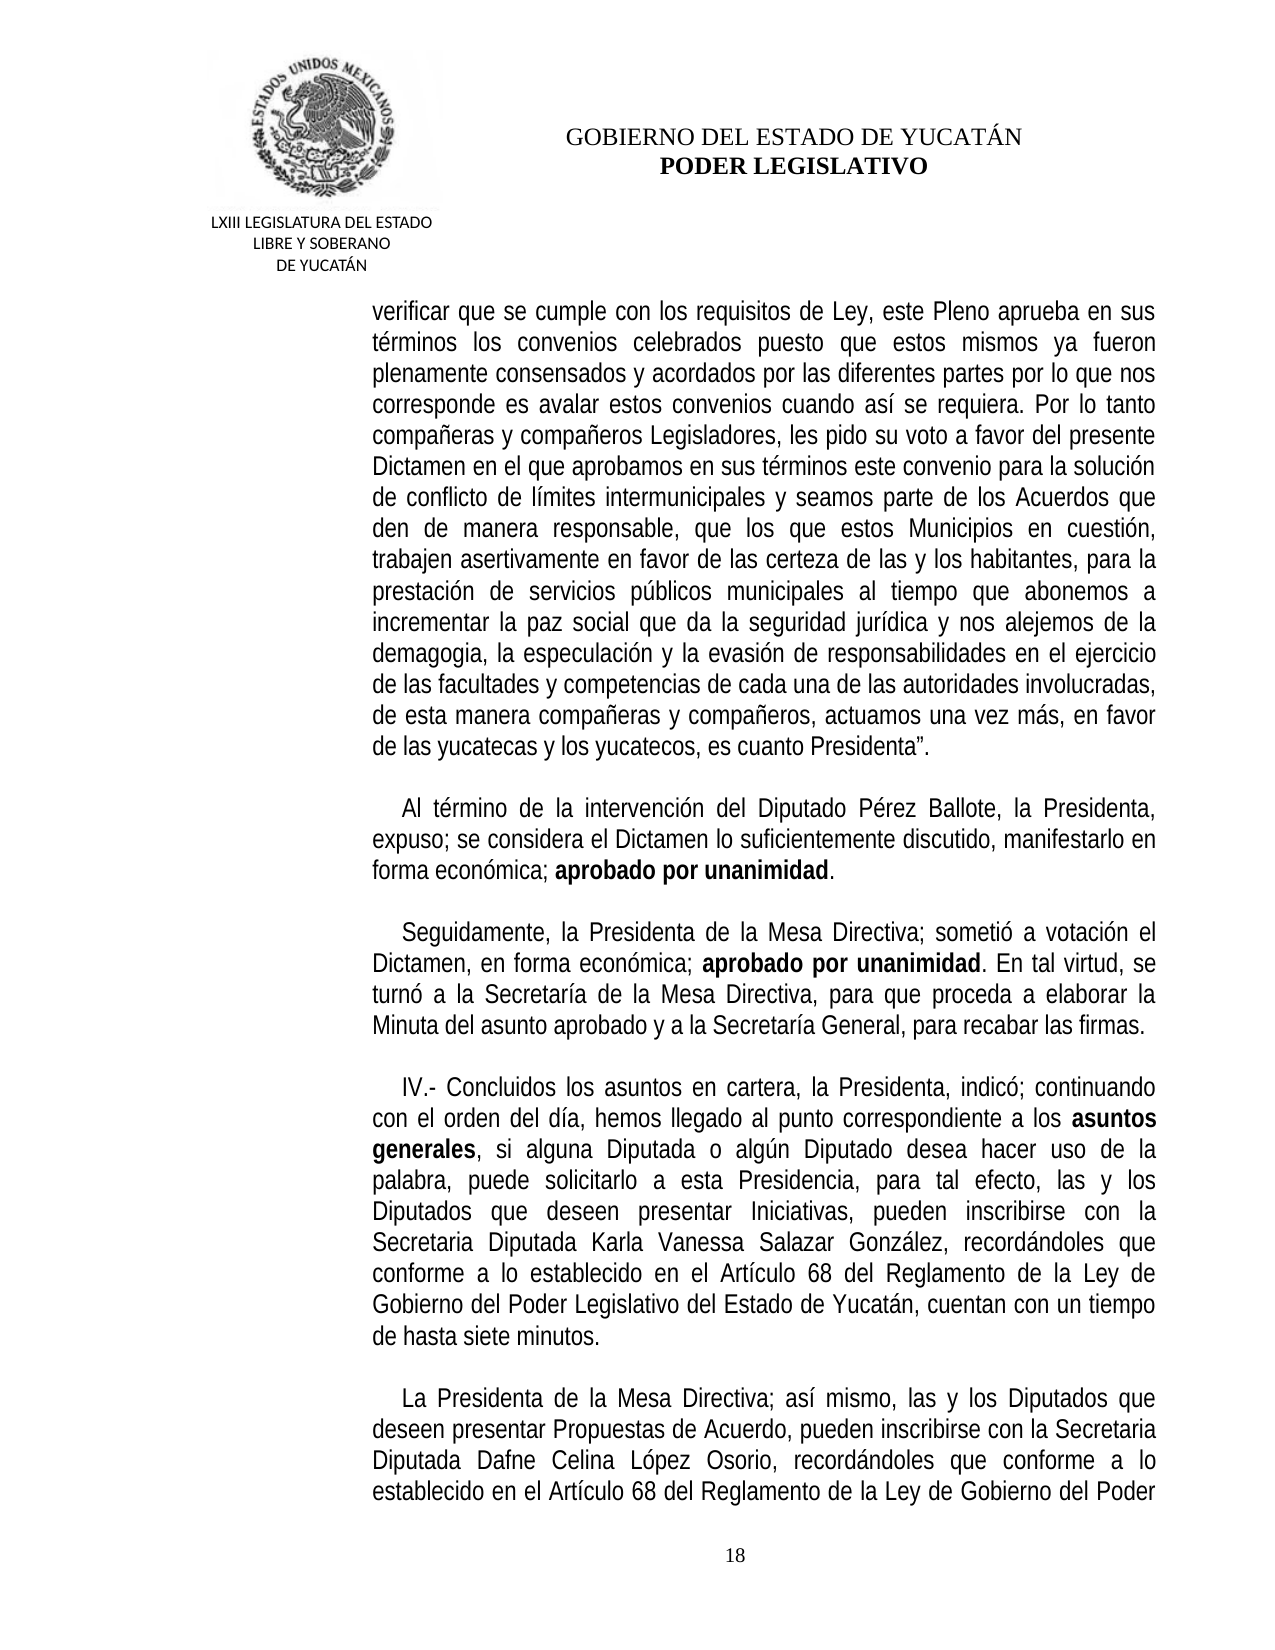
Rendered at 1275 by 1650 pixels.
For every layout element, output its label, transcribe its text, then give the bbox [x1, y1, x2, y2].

text Seguidamente, la Presidenta de la Mesa Directiva; sometió a votación el Dictamen, en forma económica; aprobado por unanimidad. En tal virtud, se turnó a la Secretaría de la Mesa Directiva, para que proceda a elaborar la Minuta del asunto aprobado y a la Secretaría General, para recabar las firmas. [372, 916, 1157, 1040]
text IV.- Concluidos los asuntos en cartera, la Presidenta, indicó; continuando con el orden del día, hemos llegado al punto correspondiente a los asuntos generales, si alguna Diputada o algún Diputado desea hacer uso de la palabra, puede solicitarlo a esta Presidencia, para tal efecto, las y los Diputados que deseen presentar Iniciativas, pueden inscribirse con la Secretaria Diputada Karla Vanessa Salazar González, recordándoles que conforme a lo establecido en el Artículo 68 del Reglamento de la Ley de Gobierno del Poder Legislativo del Estado de Yucatán, cuentan con un tiempo de hasta siete minutos. [372, 1071, 1157, 1351]
text Al término de la intervención del Diputado Pérez Ballote, la Presidenta, expuso; se considera el Dictamen lo suficientemente discutido, manifestarlo en forma económica; aprobado por unanimidad. [372, 792, 1157, 885]
picture [206, 50, 443, 211]
